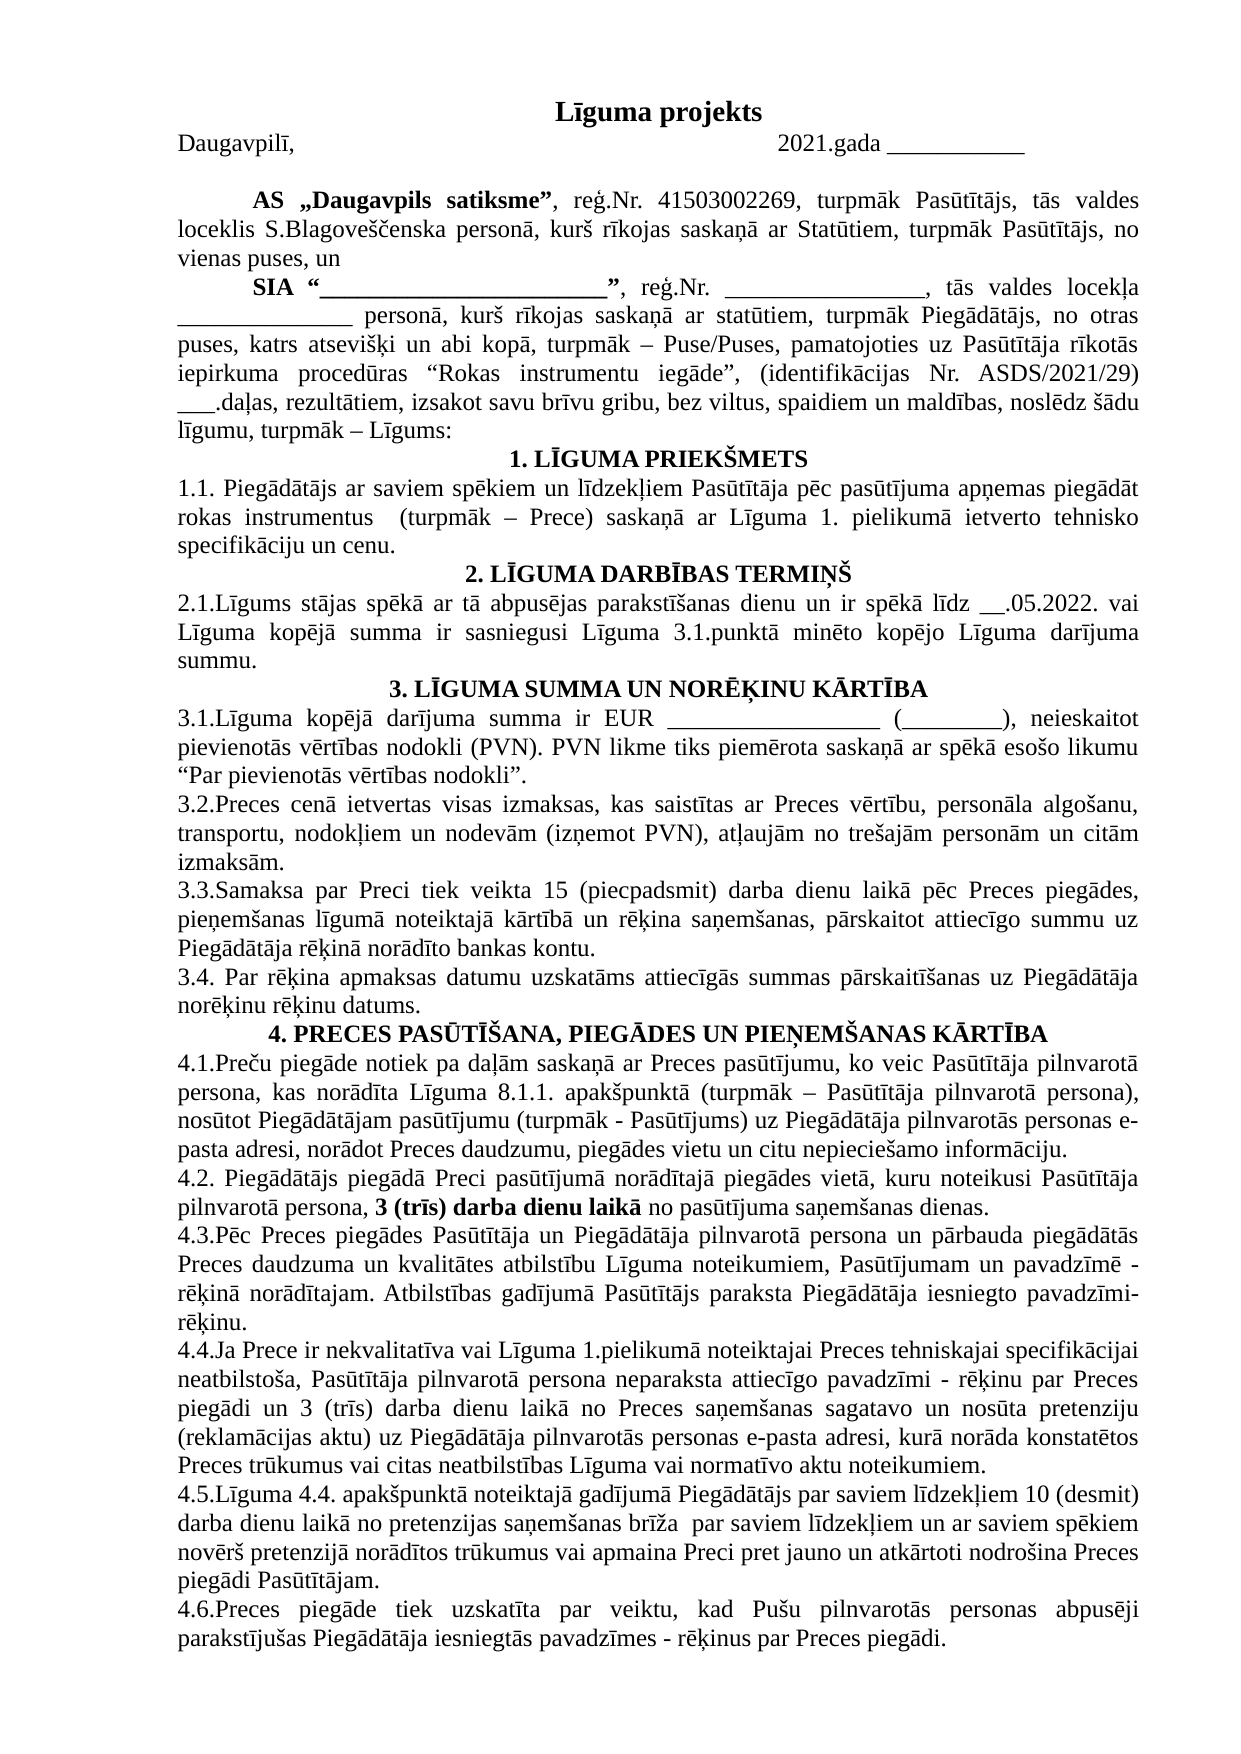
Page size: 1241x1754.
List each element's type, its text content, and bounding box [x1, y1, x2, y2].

text 4.4.Ja Prece ir nekvalitatīva vai Līguma 1.pielikumā noteiktajai Preces tehniskajai specifikācijai neatbilstoša, Pasūtītāja pilnvarotā persona neparaksta attiecīgo pavadzīmi - rēķinu par Preces piegādi un 3 (trīs) darba dienu laikā no Preces saņemšanas sagatavo un nosūta pretenziju (reklamācijas aktu) uz Piegādātāja pilnvarotās personas e-pasta adresi, kurā norāda konstatētos Preces trūkumus vai citas neatbilstības Līguma vai normatīvo aktu noteikumiem. [177, 1336, 1140, 1479]
text 4. PRECES PASŪTĪŠANA, PIEGĀDES UN PIEŅEMŠANAS KĀRTĪBA [177, 1019, 1140, 1048]
text 4.5.Līguma 4.4. apakšpunktā noteiktajā gadījumā Piegādātājs par saviem līdzekļiem 10 (desmit) darba dienu laikā no pretenzijas saņemšanas brīža par saviem līdzekļiem un ar saviem spēkiem novērš pretenzijā norādītos trūkumus vai apmaina Preci pret jauno un atkārtoti nodrošina Preces piegādi Pasūtītājam. [177, 1479, 1140, 1594]
text 4.6.Preces piegāde tiek uzskatīta par veiktu, kad Pušu pilnvarotās personas abpusēji parakstījušas Piegādātāja iesniegtās pavadzīmes - rēķinus par Preces piegādi. [177, 1594, 1140, 1652]
text Līguma projekts [177, 94, 1140, 128]
text 3.2.Preces cenā ietvertas visas izmaksas, kas saistītas ar Preces vērtību, personāla algošanu, transportu, nodokļiem un nodevām (izņemot PVN), atļaujām no trešajām personām un citām izmaksām. [177, 789, 1140, 876]
text 1. LĪGUMA PRIEKŠMETS [177, 444, 1140, 473]
text Daugavpilī, 2021.gada ___________ [177, 128, 1140, 157]
text 4.1.Preču piegāde notiek pa daļām saskaņā ar Preces pasūtījumu, ko veic Pasūtītāja pilnvarotā persona, kas norādīta Līguma 8.1.1. apakšpunktā (turpmāk – Pasūtītāja pilnvarotā persona), nosūtot Piegādātājam pasūtījumu (turpmāk - Pasūtījums) uz Piegādātāja pilnvarotās personas e-pasta adresi, norādot Preces daudzumu, piegādes vietu un citu nepieciešamo informāciju. [177, 1048, 1140, 1163]
text SIA “_______________________”, reģ.Nr. ________________, tās valdes locekļa ______________ personā, kurš rīkojas saskaņā ar statūtiem, turpmāk Piegādātājs, no otras puses, katrs atsevišķi un abi kopā, turpmāk – Puse/Puses, pamatojoties uz Pasūtītāja rīkotās iepirkuma procedūras “Rokas instrumentu iegāde”, (identifikācijas Nr. ASDS/2021/29) ___.daļas, rezultātiem, izsakot savu brīvu gribu, bez viltus, spaidiem un maldības, noslēdz šādu līgumu, turpmāk – Līgums: [177, 272, 1140, 444]
text 3.4. Par rēķina apmaksas datumu uzskatāms attiecīgās summas pārskaitīšanas uz Piegādātāja norēķinu rēķinu datums. [177, 962, 1140, 1019]
text 4.2. Piegādātājs piegādā Preci pasūtījumā norādītajā piegādes vietā, kuru noteikusi Pasūtītāja pilnvarotā persona, 3 (trīs) darba dienu laikā no pasūtījuma saņemšanas dienas. [177, 1163, 1140, 1221]
text 3.3.Samaksa par Preci tiek veikta 15 (piecpadsmit) darba dienu laikā pēc Preces piegādes, pieņemšanas līgumā noteiktajā kārtībā un rēķina saņemšanas, pārskaitot attiecīgo summu uz Piegādātāja rēķinā norādīto bankas kontu. [177, 876, 1140, 962]
text 2. LĪGUMA DARBĪBAS TERMIŅŠ [177, 559, 1140, 588]
text AS „Daugavpils satiksme”, reģ.Nr. 41503002269, turpmāk Pasūtītājs, tās valdes loceklis S.Blagoveščenska personā, kurš rīkojas saskaņā ar Statūtiem, turpmāk Pasūtītājs, no vienas puses, un [177, 186, 1140, 272]
text 3. LĪGUMA SUMMA UN NORĒĶINU KĀRTĪBA [177, 674, 1140, 703]
text 4.3.Pēc Preces piegādes Pasūtītāja un Piegādātāja pilnvarotā persona un pārbauda piegādātās Preces daudzuma un kvalitātes atbilstību Līguma noteikumiem, Pasūtījumam un pavadzīmē - rēķinā norādītajam. Atbilstības gadījumā Pasūtītājs paraksta Piegādātāja iesniegto pavadzīmi-rēķinu. [177, 1221, 1140, 1336]
text 2.1.Līgums stājas spēkā ar tā abpusējas parakstīšanas dienu un ir spēkā līdz __.05.2022. vai Līguma kopējā summa ir sasniegusi Līguma 3.1.punktā minēto kopējo Līguma darījuma summu. [177, 588, 1140, 674]
text 3.1.Līguma kopējā darījuma summa ir EUR _________________ (________), neieskaitot pievienotās vērtības nodokli (PVN). PVN likme tiks piemērota saskaņā ar spēkā esošo likumu “Par pievienotās vērtības nodokli”. [177, 703, 1140, 789]
text 1.1. Piegādātājs ar saviem spēkiem un līdzekļiem Pasūtītāja pēc pasūtījuma apņemas piegādāt rokas instrumentus (turpmāk – Prece) saskaņā ar Līguma 1. pielikumā ietverto tehnisko specifikāciju un cenu. [177, 473, 1140, 559]
